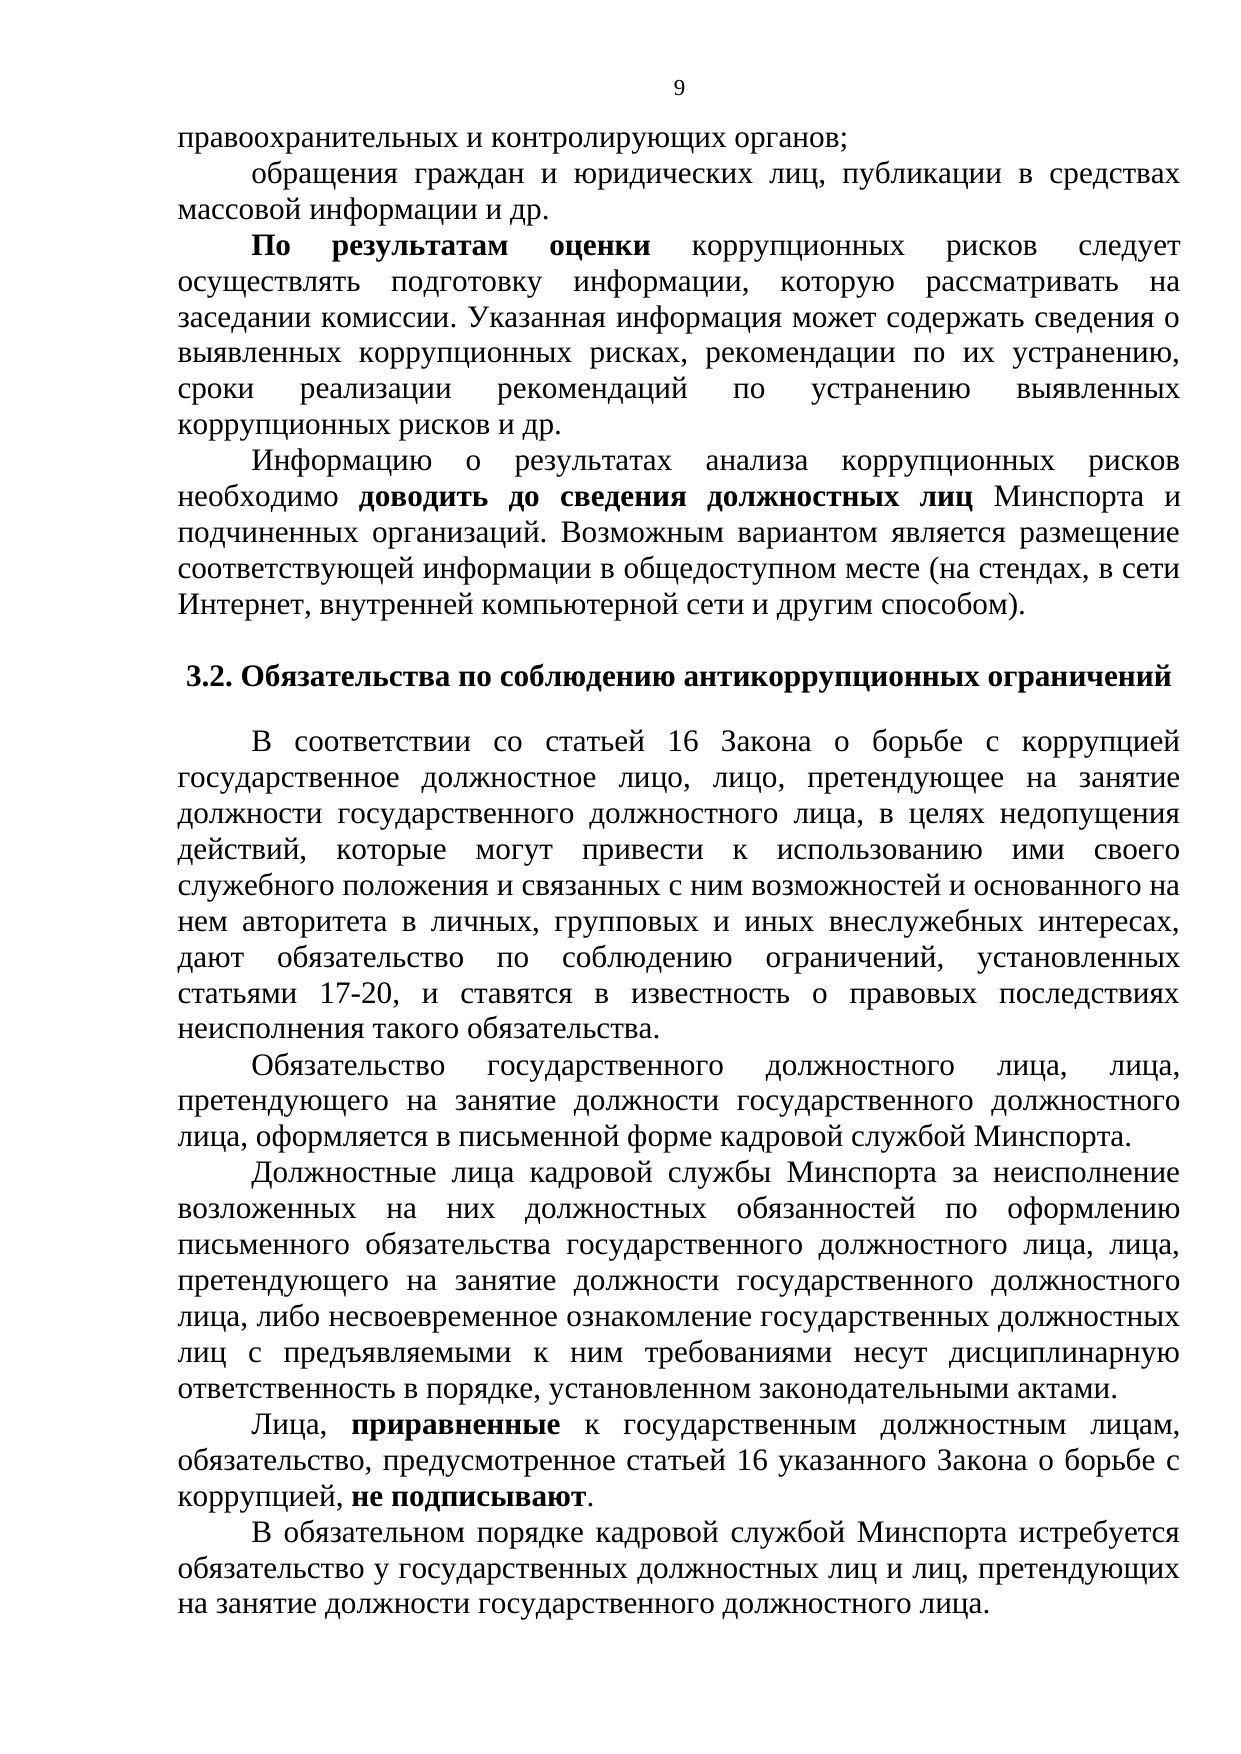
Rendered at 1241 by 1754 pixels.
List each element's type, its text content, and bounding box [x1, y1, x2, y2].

text Лица, приравненные к государственным должностным лицам, обязательство, предусмотренное статьей 16 указанного Закона о борьбе с коррупцией, не подписывают. [177, 1405, 1181, 1513]
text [177, 118, 1181, 154]
text Информацию о результатах анализа коррупционных рисков необходимо доводить до сведения должностных лиц Минспорта и подчиненных организаций. Возможным вариантом является размещение соответствующей информации в общедоступном месте (на стендах, в сети Интернет, внутренней компьютерной сети и другим способом). [177, 442, 1181, 621]
text По результатам оценки коррупционных рисков следует осуществлять подготовку информации, которую рассматривать на заседании комиссии. Указанная информация может содержать сведения о выявленных коррупционных рисках, рекомендации по их устранению, сроки реализации рекомендаций по устранению выявленных коррупционных рисков и др. [177, 226, 1181, 442]
text Обязательство государственного должностного лица, лица, претендующего на занятие должности государственного должностного лица, оформляется в письменной форме кадровой службой Минспорта. [177, 1046, 1181, 1153]
text обращения граждан и юридических лиц, публикации в средствах массовой информации и др. [177, 154, 1181, 226]
text В обязательном порядке кадровой службой Минспорта истребуется обязательство у государственных должностных лиц и лиц, претендующих на занятие должности государственного должностного лица. [177, 1513, 1181, 1621]
text Должностные лица кадровой службы Минспорта за неисполнение возложенных на них должностных обязанностей по оформлению письменного обязательства государственного должностного лица, лица, претендующего на занятие должности государственного должностного лица, либо несвоевременное ознакомление государственных должностных лиц с предъявляемыми к ним требованиями несут дисциплинарную ответственность в порядке, установленном законодательными актами. [177, 1153, 1181, 1405]
text 3.2. Обязательства по соблюдению антикоррупционных ограничений [177, 657, 1181, 693]
text В соответствии со статьей 16 Закона о борьбе с коррупцией государственное должностное лицо, лицо, претендующее на занятие должности государственного должностного лица, в целях недопущения действий, которые могут привести к использованию ими своего служебного положения и связанных с ним возможностей и основанного на нем авторитета в личных, групповых и иных внеслужебных интересах, дают обязательство по соблюдению ограничений, установленных статьями 17-20, и ставятся в известность о правовых последствиях неисполнения такого обязательства. [177, 722, 1181, 1046]
